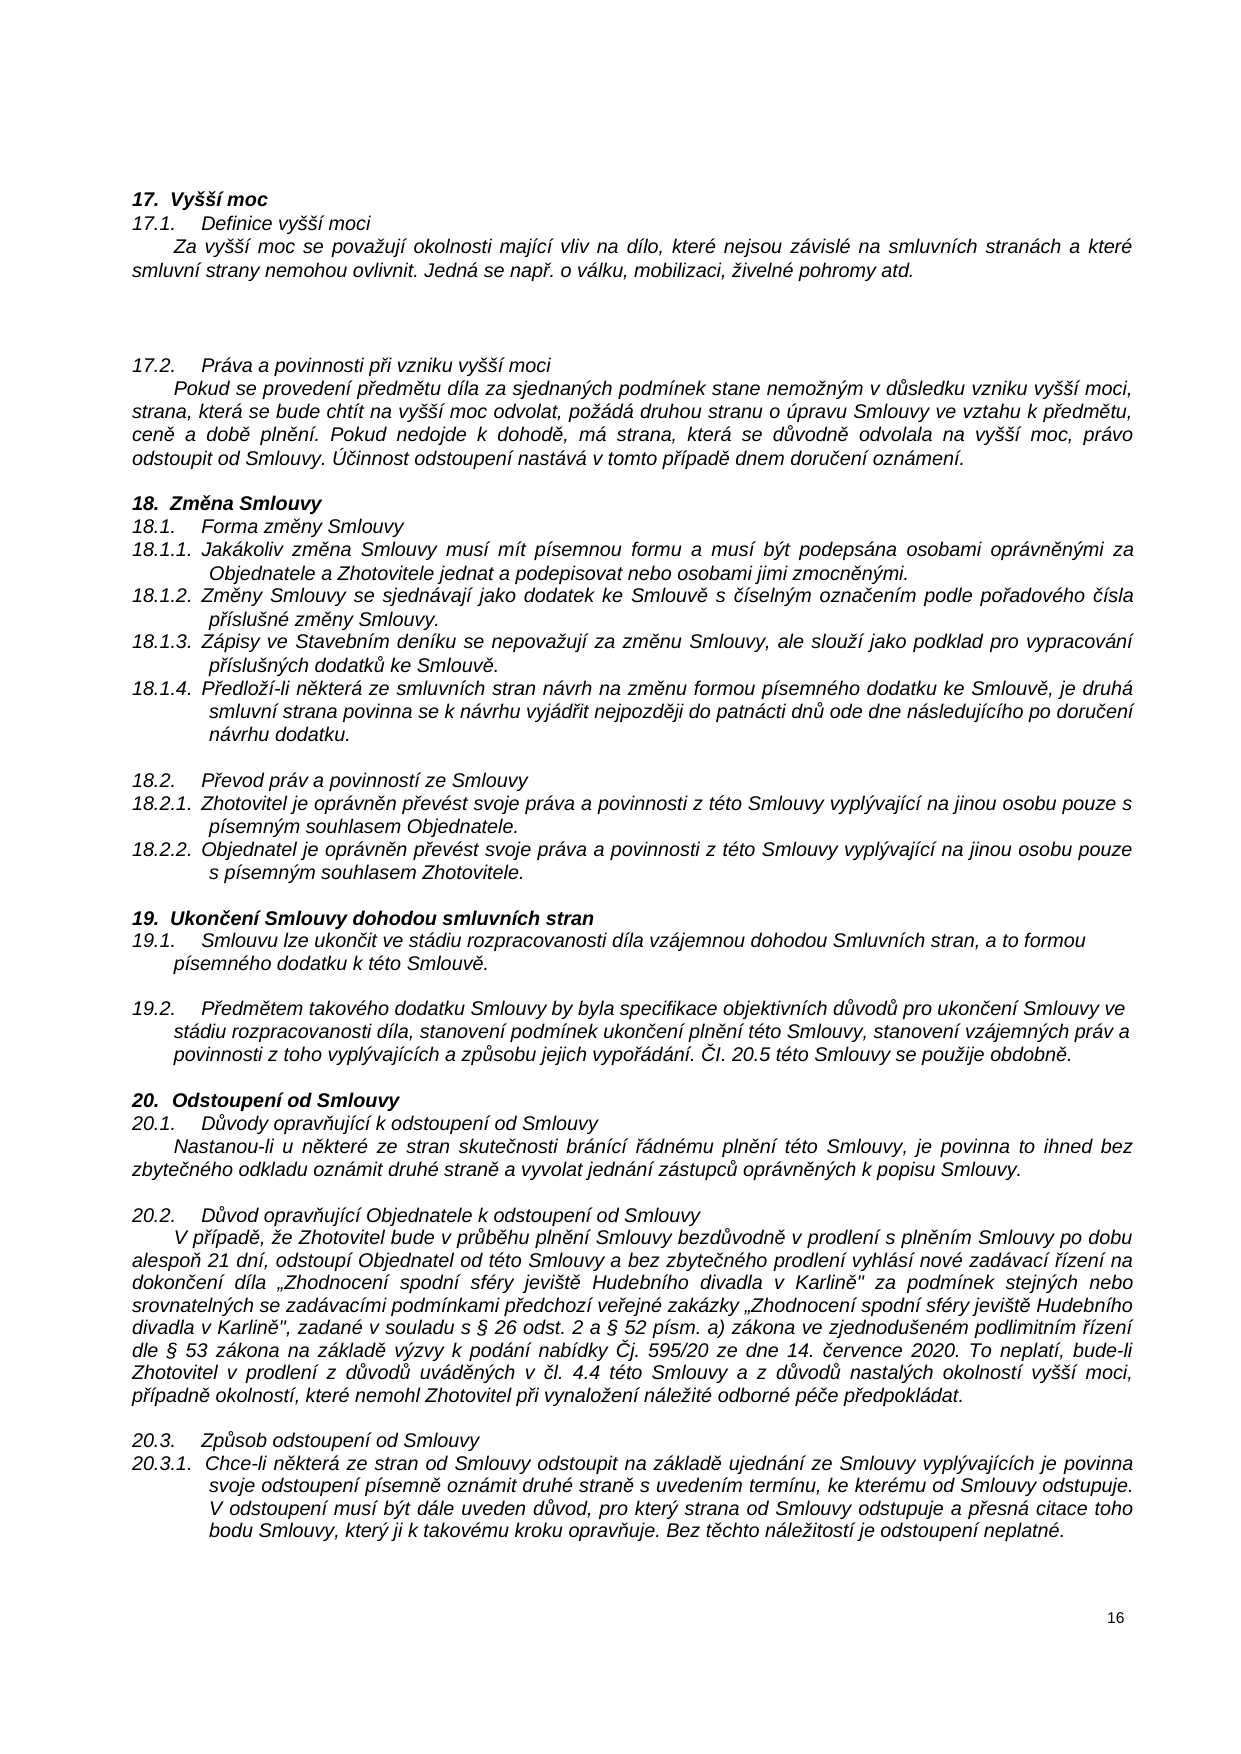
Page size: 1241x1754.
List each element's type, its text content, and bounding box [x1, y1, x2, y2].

list Předmětem takového dodatku Smlouvy by byla specifikace objektivních důvodů pro ukončení Smlouvy ve stádiu rozpracovanosti díla, stanovení podmínek ukončení plnění této Smlouvy, stanovení vzájemných práv a povinnosti z toho vyplývajících a způsobu jejich vypořádání. ČI. 20.5 této Smlouvy se použije obdobně. [132, 997, 1135, 1066]
list Objednatel je oprávněn převést svoje práva a povinnosti z této Smlouvy vyplývající na jinou osobu pouze s písemným souhlasem Zhotovitele. [132, 838, 1135, 884]
list Jakákoliv změna Smlouvy musí mít písemnou formu a musí být podepsána osobami oprávněnými za Objednatele a Zhotovitele jednat a podepisovat nebo osobami jimi zmocněnými. [132, 538, 1135, 584]
list Změny Smlouvy se sjednávají jako dodatek ke Smlouvě s číselným označením podle pořadového čísla příslušné změny Smlouvy. [132, 584, 1135, 631]
list Předloží-li některá ze smluvních stran návrh na změnu formou písemného dodatku ke Smlouvě, je druhá smluvní strana povinna se k návrhu vyjádřit nejpozději do patnácti dnů ode dne následujícího po doručení návrhu dodatku. [132, 677, 1135, 746]
text 16 [1107, 1609, 1124, 1627]
list Forma změny Smlouvy [132, 516, 1135, 538]
text Pokud se provedení předmětu díla za sjednaných podmínek stane nemožným v důsledku vzniku vyšší moci, strana, která se bude chtít na vyšší moc odvolat, požádá druhou stranu o úpravu Smlouvy ve vztahu k předmětu, ceně a době plnění. Pokud nedojde k dohodě, má strana, která se důvodně odvolala na vyšší moc, právo odstoupit od Smlouvy. Účinnost odstoupení nastává v tomto případě dnem doručení oznámení. [132, 377, 1135, 469]
subtitle Ukončení Smlouvy dohodou smluvních stran [132, 907, 1135, 929]
text V případě, že Zhotovitel bude v průběhu plnění Smlouvy bezdůvodně v prodlení s plněním Smlouvy po dobu alespoň 21 dní, odstoupí Objednatel od této Smlouvy a bez zbytečného prodlení vyhlásí nové zadávací řízení na dokončení díla „Zhodnocení spodní sféry jeviště Hudebního divadla v Karlině" za podmínek stejných nebo srovnatelných se zadávacími podmínkami předchozí veřejné zakázky „Zhodnocení spodní sféry jeviště Hudebního divadla v Karlině", zadané v souladu s § 26 odst. 2 a § 52 písm. a) zákona ve zjednodušeném podlimitním řízení dle § 53 zákona na základě výzvy k podání nabídky Čj. 595/20 ze dne 14. července 2020. To neplatí, bude-li Zhotovitel v prodlení z důvodů uváděných v čl. 4.4 této Smlouvy a z důvodů nastalých okolností vyšší moci, případně okolností, které nemohl Zhotovitel při vynaložení náležité odborné péče předpokládat. [132, 1227, 1135, 1407]
list Důvody opravňující k odstoupení od Smlouvy [132, 1112, 1135, 1135]
text Nastanou-li u některé ze stran skutečnosti bránící řádnému plnění této Smlouvy, je povinna to ihned bez zbytečného odkladu oznámit druhé straně a vyvolat jednání zástupců oprávněných k popisu Smlouvy. [132, 1135, 1135, 1181]
text Za vyšší moc se považují okolnosti mající vliv na dílo, které nejsou závislé na smluvních stranách a které smluvní strany nemohou ovlivnit. Jedná se např. o válku, mobilizaci, živelné pohromy atd. [132, 235, 1135, 282]
subtitle Odstoupení od Smlouvy [132, 1089, 1135, 1112]
list Důvod opravňující Objednatele k odstoupení od Smlouvy [132, 1204, 1135, 1227]
list Zhotovitel je oprávněn převést svoje práva a povinnosti z této Smlouvy vyplývající na jinou osobu pouze s písemným souhlasem Objednatele. [132, 792, 1135, 838]
list Způsob odstoupení od Smlouvy [132, 1430, 1135, 1452]
list Chce-li některá ze stran od Smlouvy odstoupit na základě ujednání ze Smlouvy vyplývajících je povinna svoje odstoupení písemně oznámit druhé straně s uvedením termínu, ke kterému od Smlouvy odstupuje. V odstoupení musí být dále uveden důvod, pro který strana od Smlouvy odstupuje a přesná citace toho bodu Smlouvy, který ji k takovému kroku opravňuje. Bez těchto náležitostí je odstoupení neplatné. [132, 1452, 1135, 1542]
list Práva a povinnosti při vzniku vyšší moci [132, 354, 1135, 377]
subtitle Změna Smlouvy [132, 492, 1135, 516]
list Zápisy ve Stavebním deníku se nepovažují za změnu Smlouvy, ale slouží jako podklad pro vypracování příslušných dodatků ke Smlouvě. [132, 631, 1135, 677]
list Definice vyšší moci [132, 212, 1135, 235]
list Smlouvu lze ukončit ve stádiu rozpracovanosti díla vzájemnou dohodou Smluvních stran, a to formou písemného dodatku k této Smlouvě. [132, 929, 1135, 974]
list Převod práv a povinností ze Smlouvy [132, 769, 1135, 792]
subtitle Vyšší moc [132, 188, 1135, 212]
